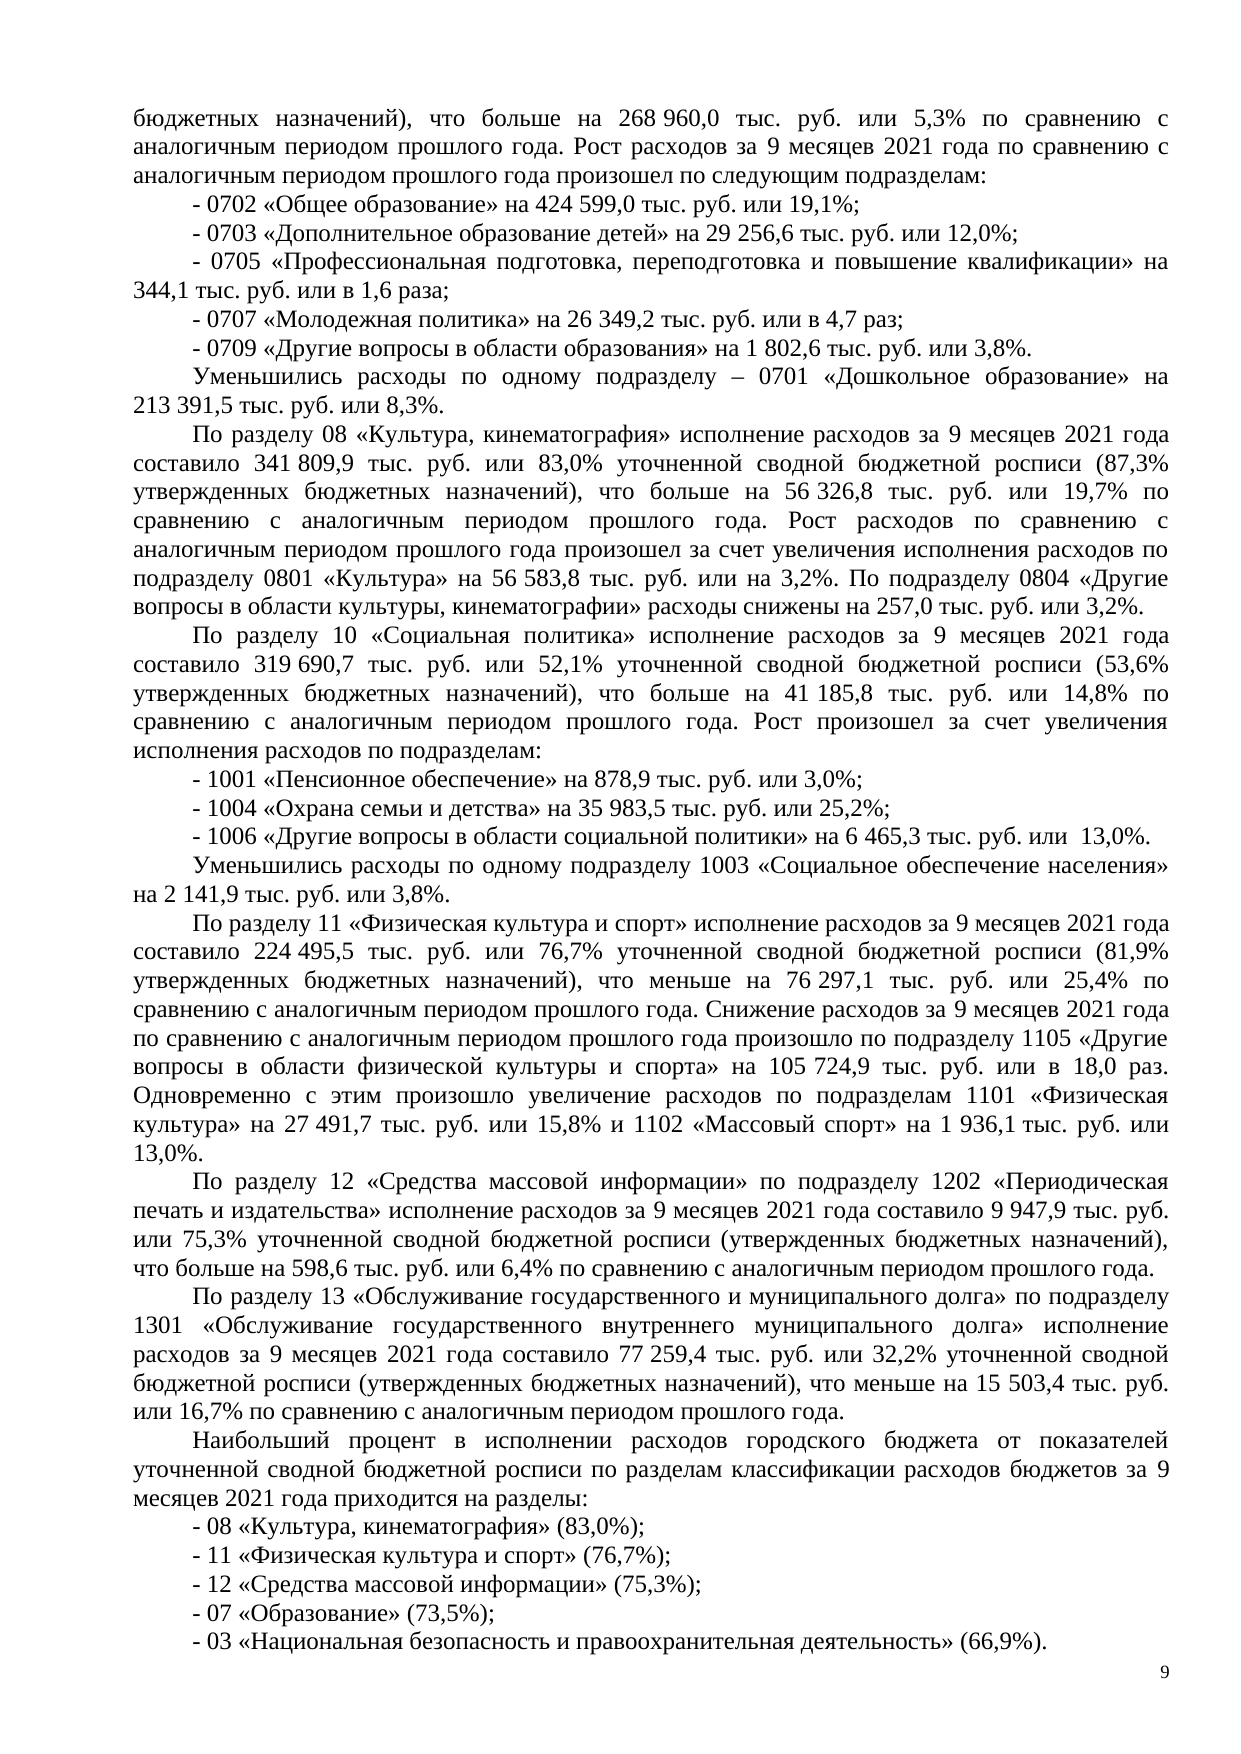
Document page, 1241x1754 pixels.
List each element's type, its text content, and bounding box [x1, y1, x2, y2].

text По разделу 11 «Физическая культура и спорт» исполнение расходов за 9 месяцев 2021 года составило 224 495,5 тыс. руб. или 76,7% уточненной сводной бюджетной росписи (81,9% утвержденных бюджетных назначений), что меньше на 76 297,1 тыс. руб. или 25,4% по сравнению с аналогичным периодом прошлого года. Снижение расходов за 9 месяцев 2021 года по сравнению с аналогичным периодом прошлого года произошло по подразделу 1105 «Другие вопросы в области физической культуры и спорта» на 105 724,9 тыс. руб. или в 18,0 раз. Одновременно с этим произошло увеличение расходов по подразделам 1101 «Физическая культура» на 27 491,7 тыс. руб. или 15,8% и 1102 «Массовый спорт» на 1 936,1 тыс. руб. или 13,0%. [133, 908, 1169, 1166]
text - 0707 «Молодежная политика» на 26 349,2 тыс. руб. или в 4,7 раз; [133, 304, 1169, 333]
text - 11 «Физическая культура и спорт» (76,7%); [133, 1540, 1169, 1569]
text - 12 «Средства массовой информации» (75,3%); [133, 1569, 1169, 1598]
text - 08 «Культура, кинематография» (83,0%); [133, 1511, 1169, 1540]
text По разделу 12 «Средства массовой информации» по подразделу 1202 «Периодическая печать и издательства» исполнение расходов за 9 месяцев 2021 года составило 9 947,9 тыс. руб. или 75,3% уточненной сводной бюджетной росписи (утвержденных бюджетных назначений), что больше на 598,6 тыс. руб. или 6,4% по сравнению с аналогичным периодом прошлого года. [133, 1166, 1169, 1281]
text По разделу 10 «Социальная политика» исполнение расходов за 9 месяцев 2021 года составило 319 690,7 тыс. руб. или 52,1% уточненной сводной бюджетной росписи (53,6% утвержденных бюджетных назначений), что больше на 41 185,8 тыс. руб. или 14,8% по сравнению с аналогичным периодом прошлого года. Рост произошел за счет увеличения исполнения расходов по подразделам: [133, 620, 1169, 764]
text - 07 «Образование» (73,5%); [133, 1598, 1169, 1626]
text По разделу 13 «Обслуживание государственного и муниципального долга» по подразделу 1301 «Обслуживание государственного внутреннего муниципального долга» исполнение расходов за 9 месяцев 2021 года составило 77 259,4 тыс. руб. или 32,2% уточненной сводной бюджетной росписи (утвержденных бюджетных назначений), что меньше на 15 503,4 тыс. руб. или 16,7% по сравнению с аналогичным периодом прошлого года. [133, 1281, 1169, 1425]
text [133, 103, 1169, 189]
text Наибольший процент в исполнении расходов городского бюджета от показателей уточненной сводной бюджетной росписи по разделам классификации расходов бюджетов за 9 месяцев 2021 года приходится на разделы: [133, 1425, 1169, 1511]
text - 1004 «Охрана семьи и детства» на 35 983,5 тыс. руб. или 25,2%; [133, 793, 1169, 821]
text - 03 «Национальная безопасность и правоохранительная деятельность» (66,9%). [133, 1626, 1169, 1655]
text - 0703 «Дополнительное образование детей» на 29 256,6 тыс. руб. или 12,0%; [133, 218, 1169, 246]
text - 1006 «Другие вопросы в области социальной политики» на 6 465,3 тыс. руб. или 13,0%. [133, 821, 1169, 850]
text - 0702 «Общее образование» на 424 599,0 тыс. руб. или 19,1%; [133, 189, 1169, 218]
text - 1001 «Пенсионное обеспечение» на 878,9 тыс. руб. или 3,0%; [133, 764, 1169, 793]
text Уменьшились расходы по одному подразделу – 0701 «Дошкольное образование» на 213 391,5 тыс. руб. или 8,3%. [133, 361, 1169, 419]
text - 0705 «Профессиональная подготовка, переподготовка и повышение квалификации» на 344,1 тыс. руб. или в 1,6 раза; [133, 246, 1169, 304]
text Уменьшились расходы по одному подразделу 1003 «Социальное обеспечение населения» на 2 141,9 тыс. руб. или 3,8%. [133, 850, 1169, 908]
text По разделу 08 «Культура, кинематография» исполнение расходов за 9 месяцев 2021 года составило 341 809,9 тыс. руб. или 83,0% уточненной сводной бюджетной росписи (87,3% утвержденных бюджетных назначений), что больше на 56 326,8 тыс. руб. или 19,7% по сравнению с аналогичным периодом прошлого года. Рост расходов по сравнению с аналогичным периодом прошлого года произошел за счет увеличения исполнения расходов по подразделу 0801 «Культура» на 56 583,8 тыс. руб. или на 3,2%. По подразделу 0804 «Другие вопросы в области культуры, кинематографии» расходы снижены на 257,0 тыс. руб. или 3,2%. [133, 419, 1169, 620]
text - 0709 «Другие вопросы в области образования» на 1 802,6 тыс. руб. или 3,8%. [133, 333, 1169, 361]
